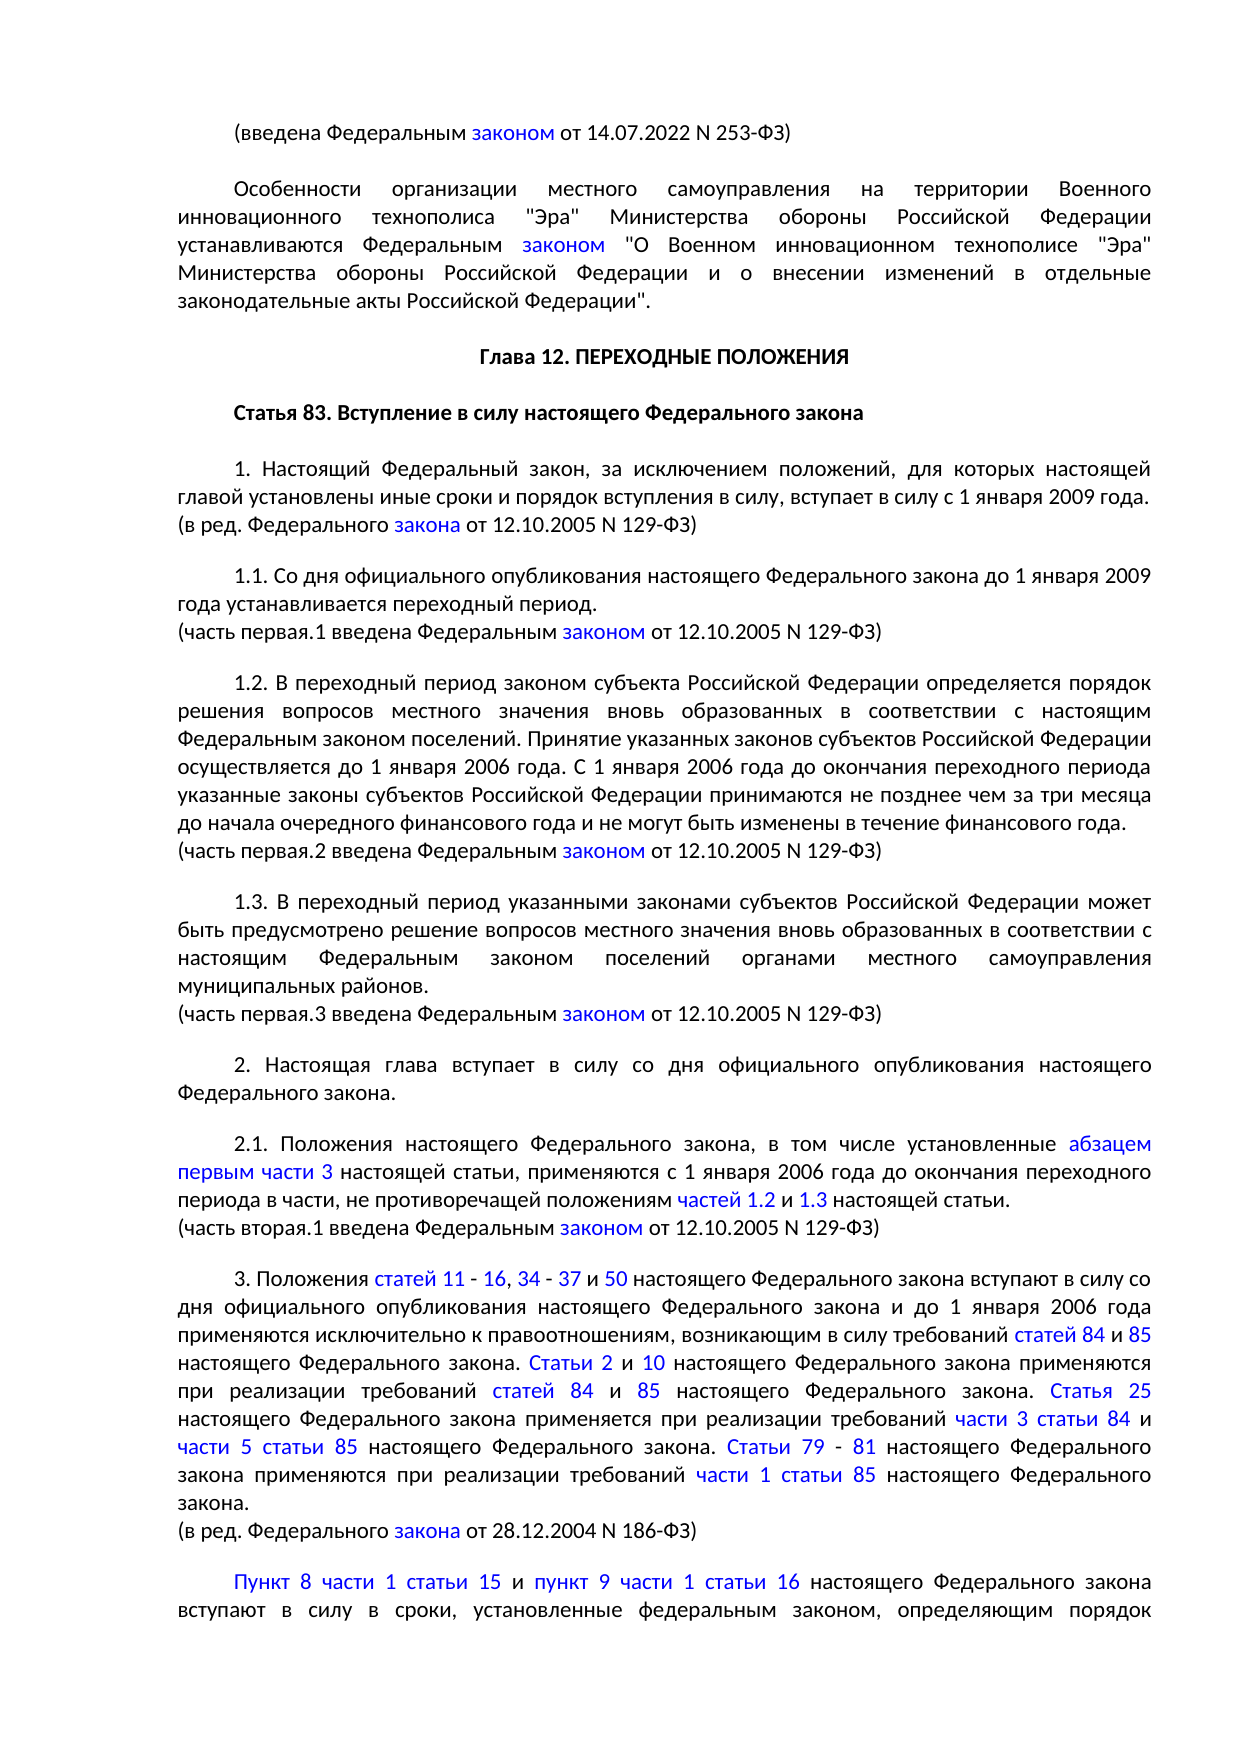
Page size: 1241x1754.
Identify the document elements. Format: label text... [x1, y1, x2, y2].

text 2. Настоящая глава вступает в силу со дня официального опубликования настоящего Федерального закона. [177, 1050, 1152, 1106]
text 1. Настоящий Федеральный закон, за исключением положений, для которых настоящей главой установлены иные сроки и порядок вступления в силу, вступает в силу с 1 января 2009 года. [177, 454, 1152, 510]
text (в ред. Федерального закона от 12.10.2005 N 129-ФЗ) [177, 510, 1152, 538]
text (часть первая.1 введена Федеральным законом от 12.10.2005 N 129-ФЗ) [177, 617, 1152, 645]
text 1.2. В переходный период законом субъекта Российской Федерации определяется порядок решения вопросов местного значения вновь образованных в соответствии с настоящим Федеральным законом поселений. Принятие указанных законов субъектов Российской Федерации осуществляется до 1 января 2006 года. С 1 января 2006 года до окончания переходного периода указанные законы субъектов Российской Федерации принимаются не позднее чем за три месяца до начала очередного финансового года и не могут быть изменены в течение финансового года. [177, 668, 1152, 836]
text (часть первая.2 введена Федеральным законом от 12.10.2005 N 129-ФЗ) [177, 836, 1152, 864]
title Статья 83. Вступление в силу настоящего Федерального закона [177, 398, 1152, 426]
text (часть вторая.1 введена Федеральным законом от 12.10.2005 N 129-ФЗ) [177, 1213, 1152, 1241]
text 2.1. Положения настоящего Федерального закона, в том числе установленные абзацем первым части 3 настоящей статьи, применяются с 1 января 2006 года до окончания переходного периода в части, не противоречащей положениям частей 1.2 и 1.3 настоящей статьи. [177, 1129, 1152, 1213]
text 1.3. В переходный период указанными законами субъектов Российской Федерации может быть предусмотрено решение вопросов местного значения вновь образованных в соответствии с настоящим Федеральным законом поселений органами местного самоуправления муниципальных районов. [177, 887, 1152, 999]
text (часть первая.3 введена Федеральным законом от 12.10.2005 N 129-ФЗ) [177, 999, 1152, 1027]
title Глава 12. ПЕРЕХОДНЫЕ ПОЛОЖЕНИЯ [177, 342, 1152, 370]
text (в ред. Федерального закона от 28.12.2004 N 186-ФЗ) [177, 1517, 1152, 1544]
text (введена Федеральным законом от 14.07.2022 N 253-ФЗ) [177, 118, 1152, 146]
text 3. Положения статей 11 - 16, 34 - 37 и 50 настоящего Федерального закона вступают в силу со дня официального опубликования настоящего Федерального закона и до 1 января 2006 года применяются исключительно к правоотношениям, возникающим в силу требований статей 84 и 85 настоящего Федерального закона. Статьи 2 и 10 настоящего Федерального закона применяются при реализации требований статей 84 и 85 настоящего Федерального закона. Статья 25 настоящего Федерального закона применяется при реализации требований части 3 статьи 84 и части 5 статьи 85 настоящего Федерального закона. Статьи 79 - 81 настоящего Федерального закона применяются при реализации требований части 1 статьи 85 настоящего Федерального закона. [177, 1264, 1152, 1517]
text Особенности организации местного самоуправления на территории Военного инновационного технополиса "Эра" Министерства обороны Российской Федерации устанавливаются Федеральным законом "О Военном инновационном технополисе "Эра" Министерства обороны Российской Федерации и о внесении изменений в отдельные законодательные акты Российской Федерации". [177, 174, 1152, 314]
text 1.1. Со дня официального опубликования настоящего Федерального закона до 1 января 2009 года устанавливается переходный период. [177, 561, 1152, 617]
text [177, 1567, 1152, 1623]
